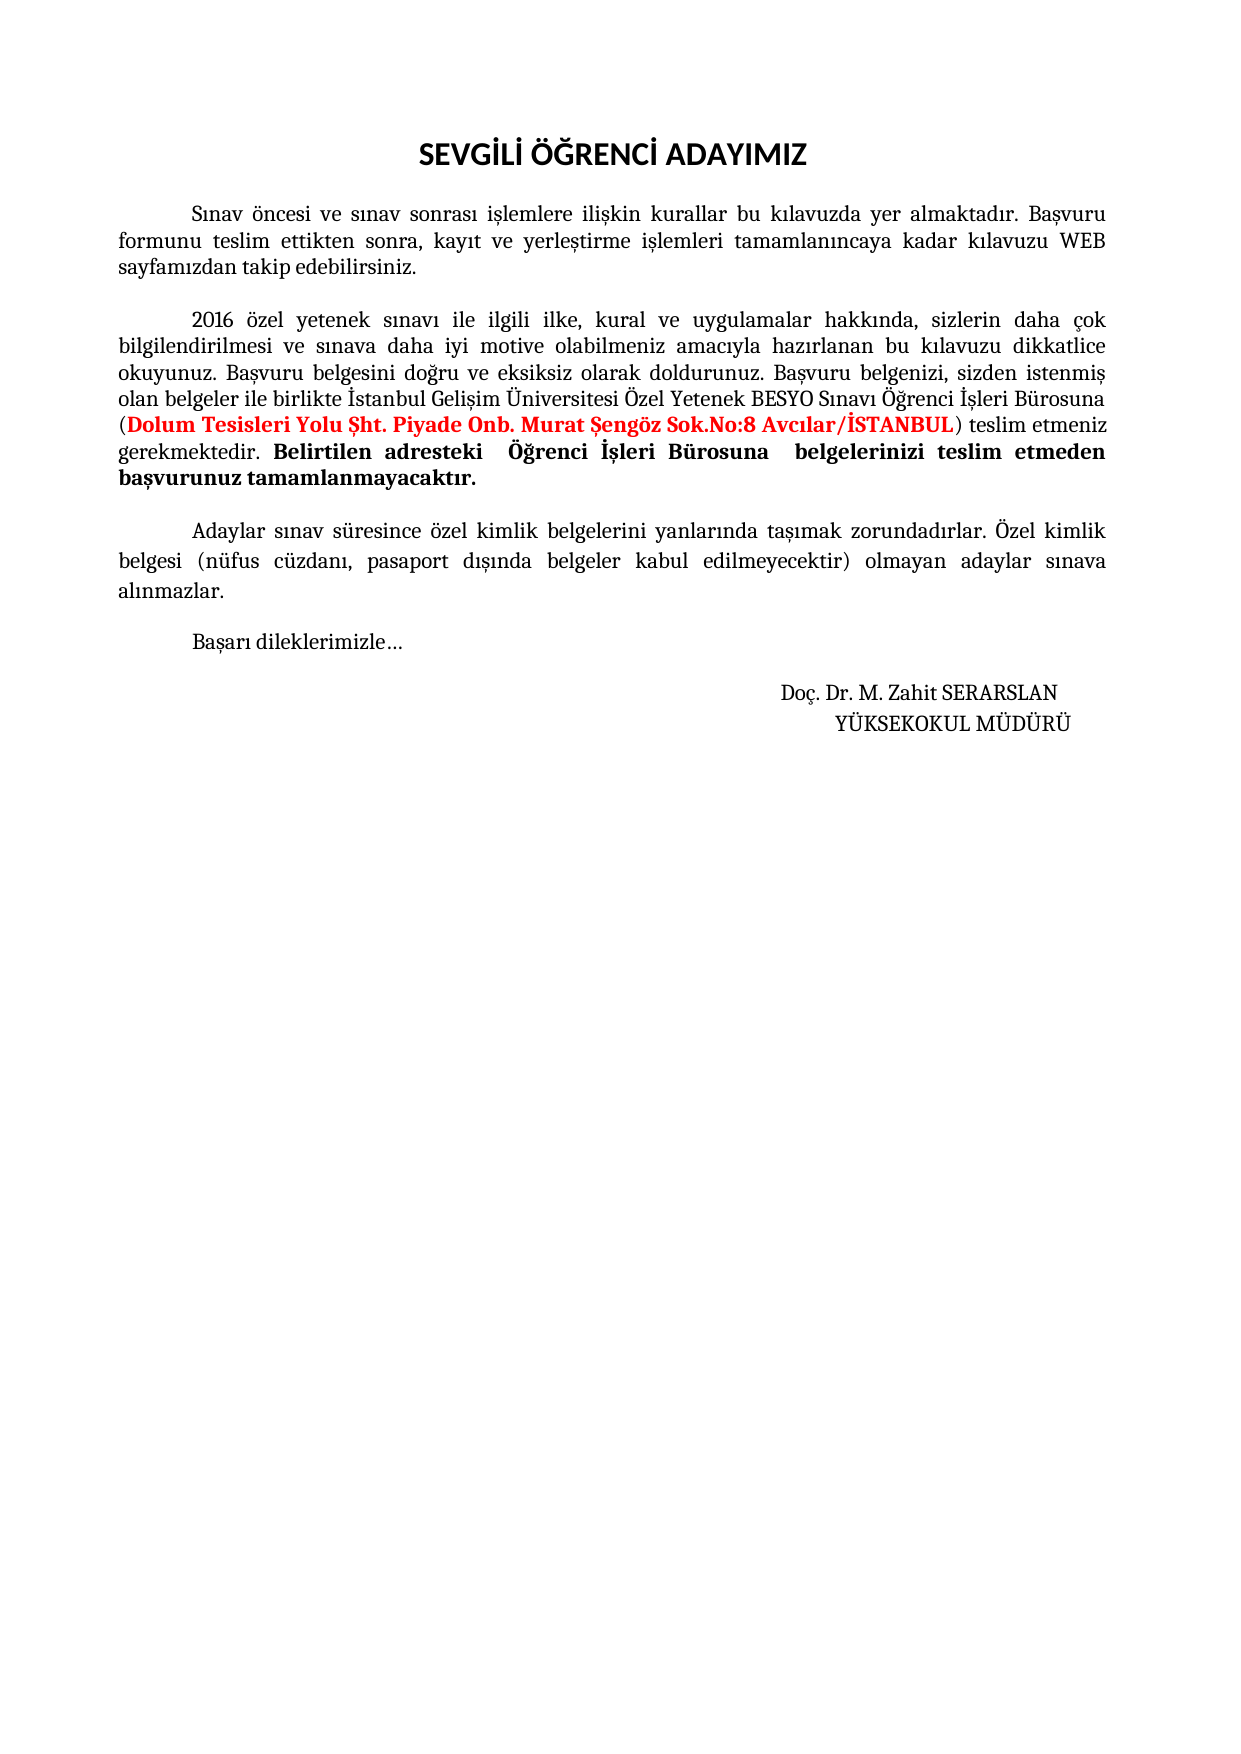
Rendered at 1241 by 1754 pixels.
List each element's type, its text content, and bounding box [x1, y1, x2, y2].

text Doç. Dr. M. Zahit SERARSLAN [118, 680, 1107, 706]
text Adaylar sınav süresince özel kimlik belgelerini yanlarında taşımak zorundadırlar. Özel kimlik belgesi (nüfus cüzdanı, pasaport dışında belgeler kabul edilmeyecektir) olmayan adaylar sınava alınmazlar. [118, 517, 1107, 604]
text SEVGİLİ ÖĞRENCİ ADAYIMIZ [118, 133, 1107, 174]
text Sınav öncesi ve sınav sonrası işlemlere ilişkin kurallar bu kılavuzda yer almaktadır. Başvuru formunu teslim ettikten sonra, kayıt ve yerleştirme işlemleri tamamlanıncaya kadar kılavuzu WEB sayfamızdan takip edebilirsiniz. [118, 201, 1107, 280]
text YÜKSEKOKUL MÜDÜRÜ [634, 711, 1107, 737]
text 2016 özel yetenek sınavı ile ilgili ilke, kural ve uygulamalar hakkında, sizlerin daha çok bilgilendirilmesi ve sınava daha iyi motive olabilmeniz amacıyla hazırlanan bu kılavuzu dikkatlice okuyunuz. Başvuru belgesini doğru ve eksiksiz olarak doldurunuz. Başvuru belgenizi, sizden istenmiş olan belgeler ile birlikte İstanbul Gelişim Üniversitesi Özel Yetenek BESYO Sınavı Öğrenci İşleri Bürosuna (Dolum Tesisleri Yolu Şht. Piyade Onb. Murat Şengöz Sok.No:8 Avcılar/İSTANBUL) teslim etmeniz gerekmektedir. Belirtilen adresteki Öğrenci İşleri Bürosuna belgelerinizi teslim etmeden başvurunuz tamamlanmayacaktır. [118, 307, 1107, 491]
text Başarı dileklerimizle… [118, 629, 1107, 655]
